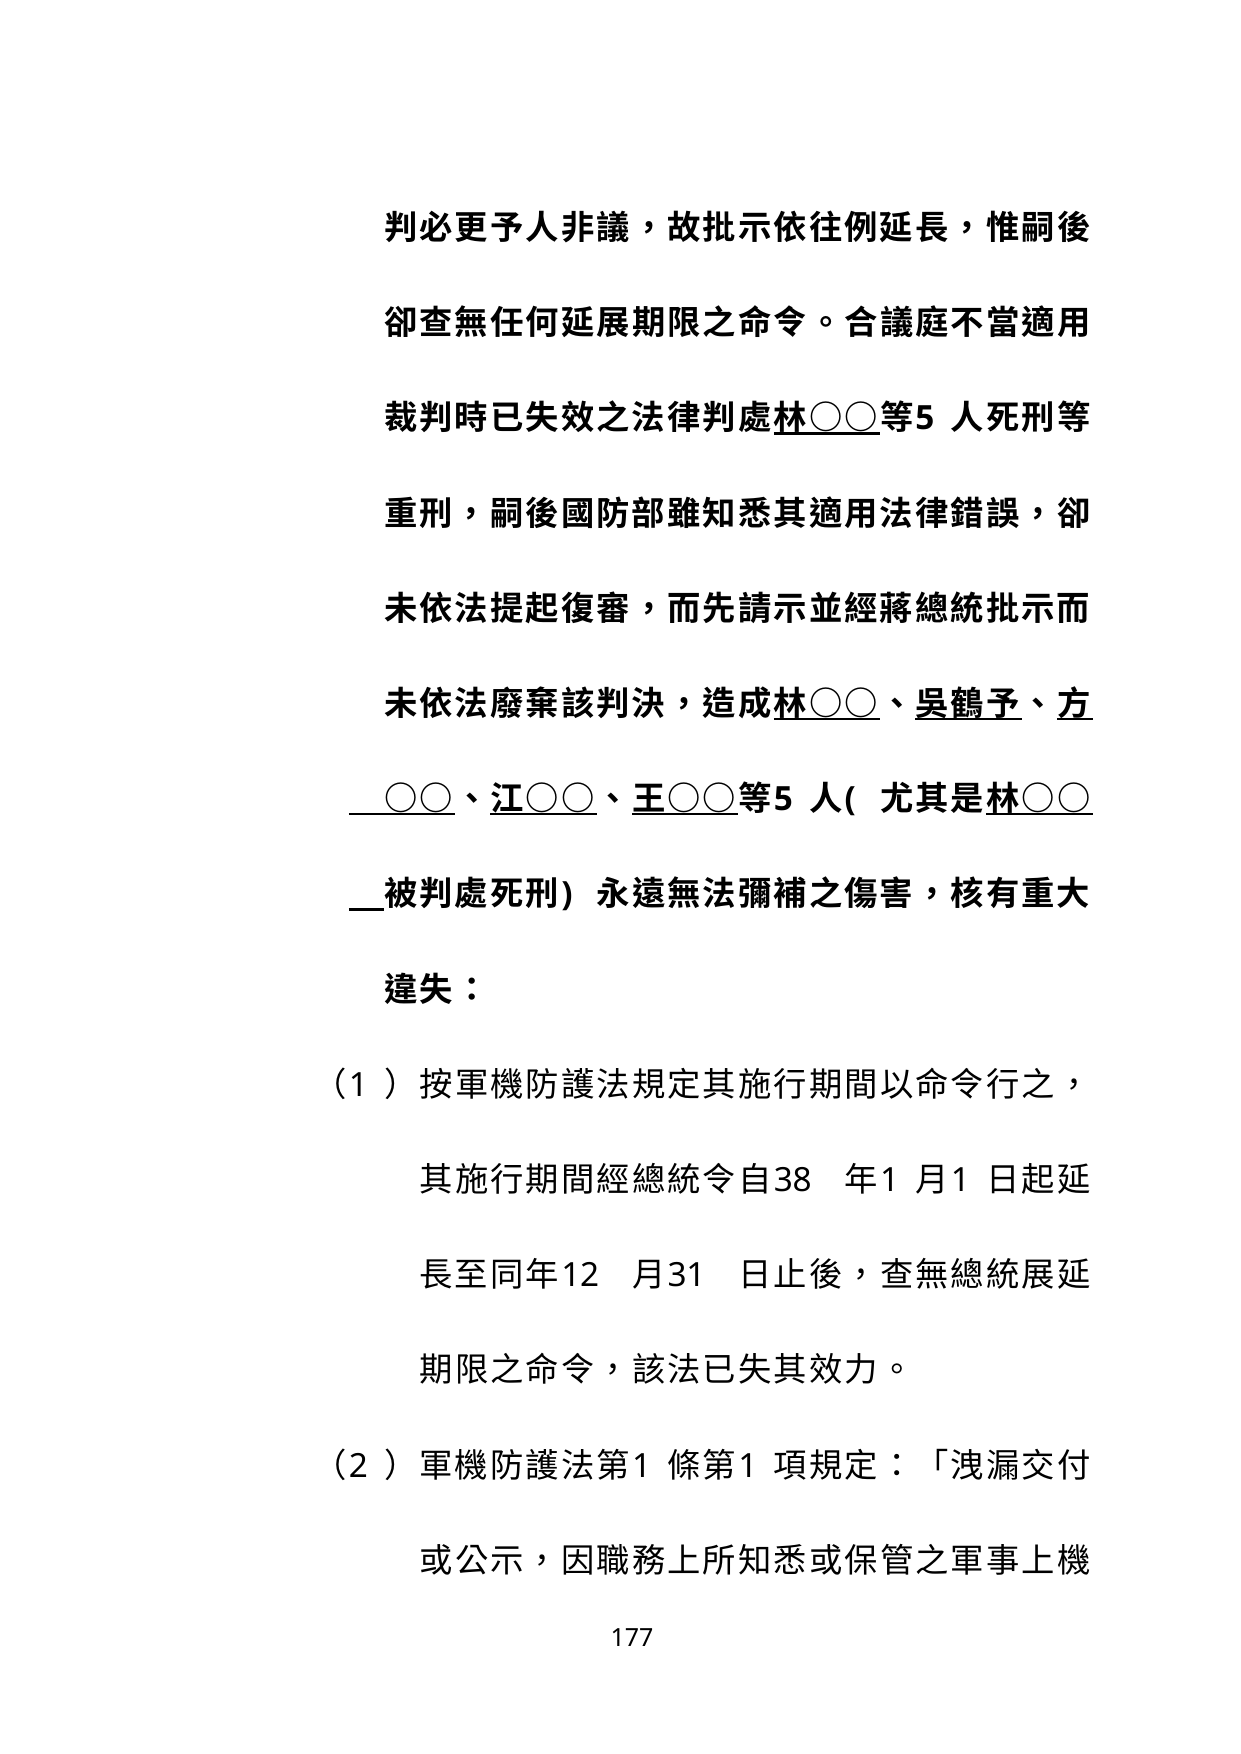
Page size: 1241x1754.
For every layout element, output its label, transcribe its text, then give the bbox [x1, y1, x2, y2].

subtitle 按軍機防護法規定其施行期間以命令行之，其施行期間經總統令自38年1月1日起延長至同年12月31日止後，查無總統展延期限之命令，該法已失其效力。 [297, 1034, 1092, 1415]
